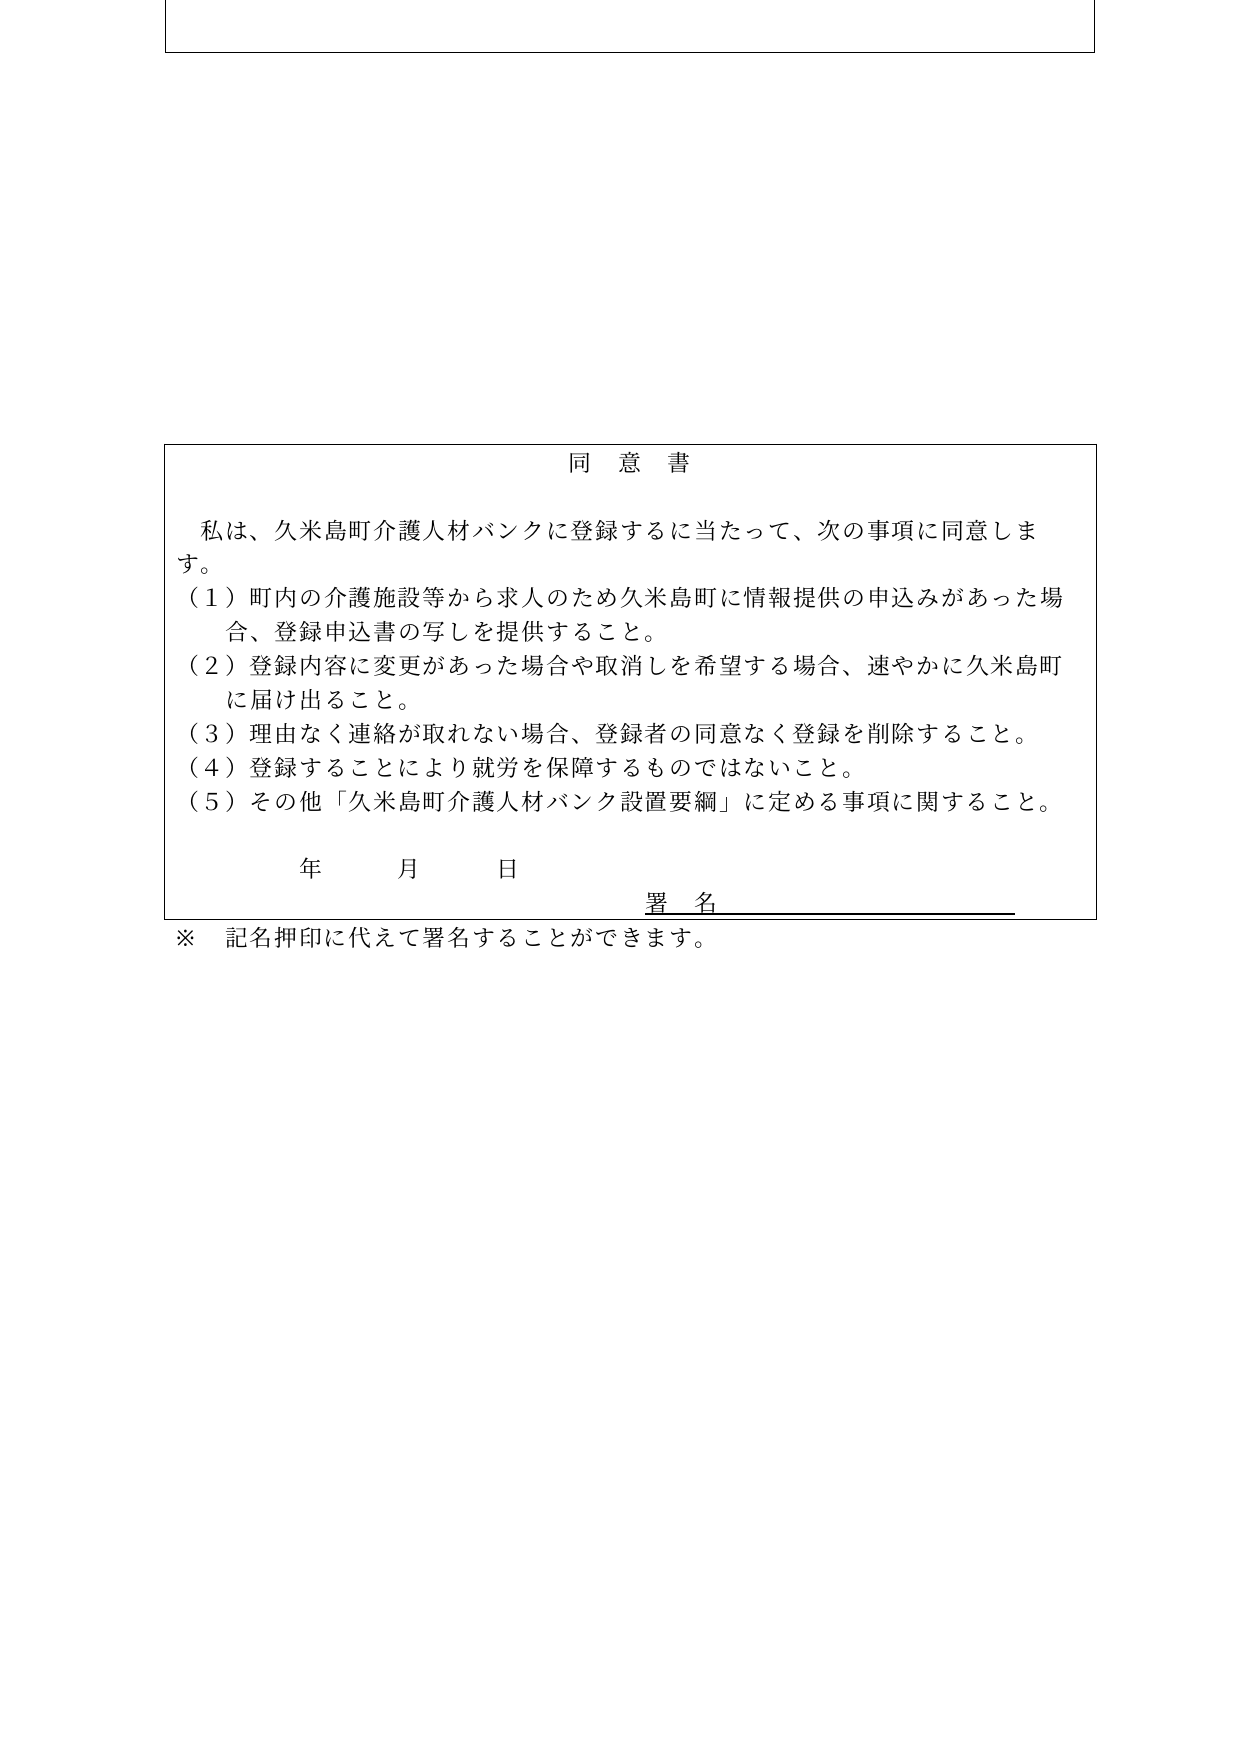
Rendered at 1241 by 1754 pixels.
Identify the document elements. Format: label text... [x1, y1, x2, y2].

text ※ 記名押印に代えて署名することができます。 [176, 920, 1064, 953]
table_header 同 意 書 私は、久米島町介護人材バンクに登録するに当たって、次の事項に同意します。 （１）町内の介護施設等から求人のため久米島町に情報提供の申込みがあった場合、登録申込書の写しを提供すること。 （２）登録内容に変更があった場合や取消しを希望する場合、速やかに久米島町に届け出ること。 （３）理由なく連絡が取れない場合、登録者の同意なく登録を削除すること。 （４）登録することにより就労を保障するものではないこと。 （５）その他「久米島町介護人材バンク設置要綱」に定める事項に関すること。 年 月 日 署 名 [165, 445, 1096, 918]
